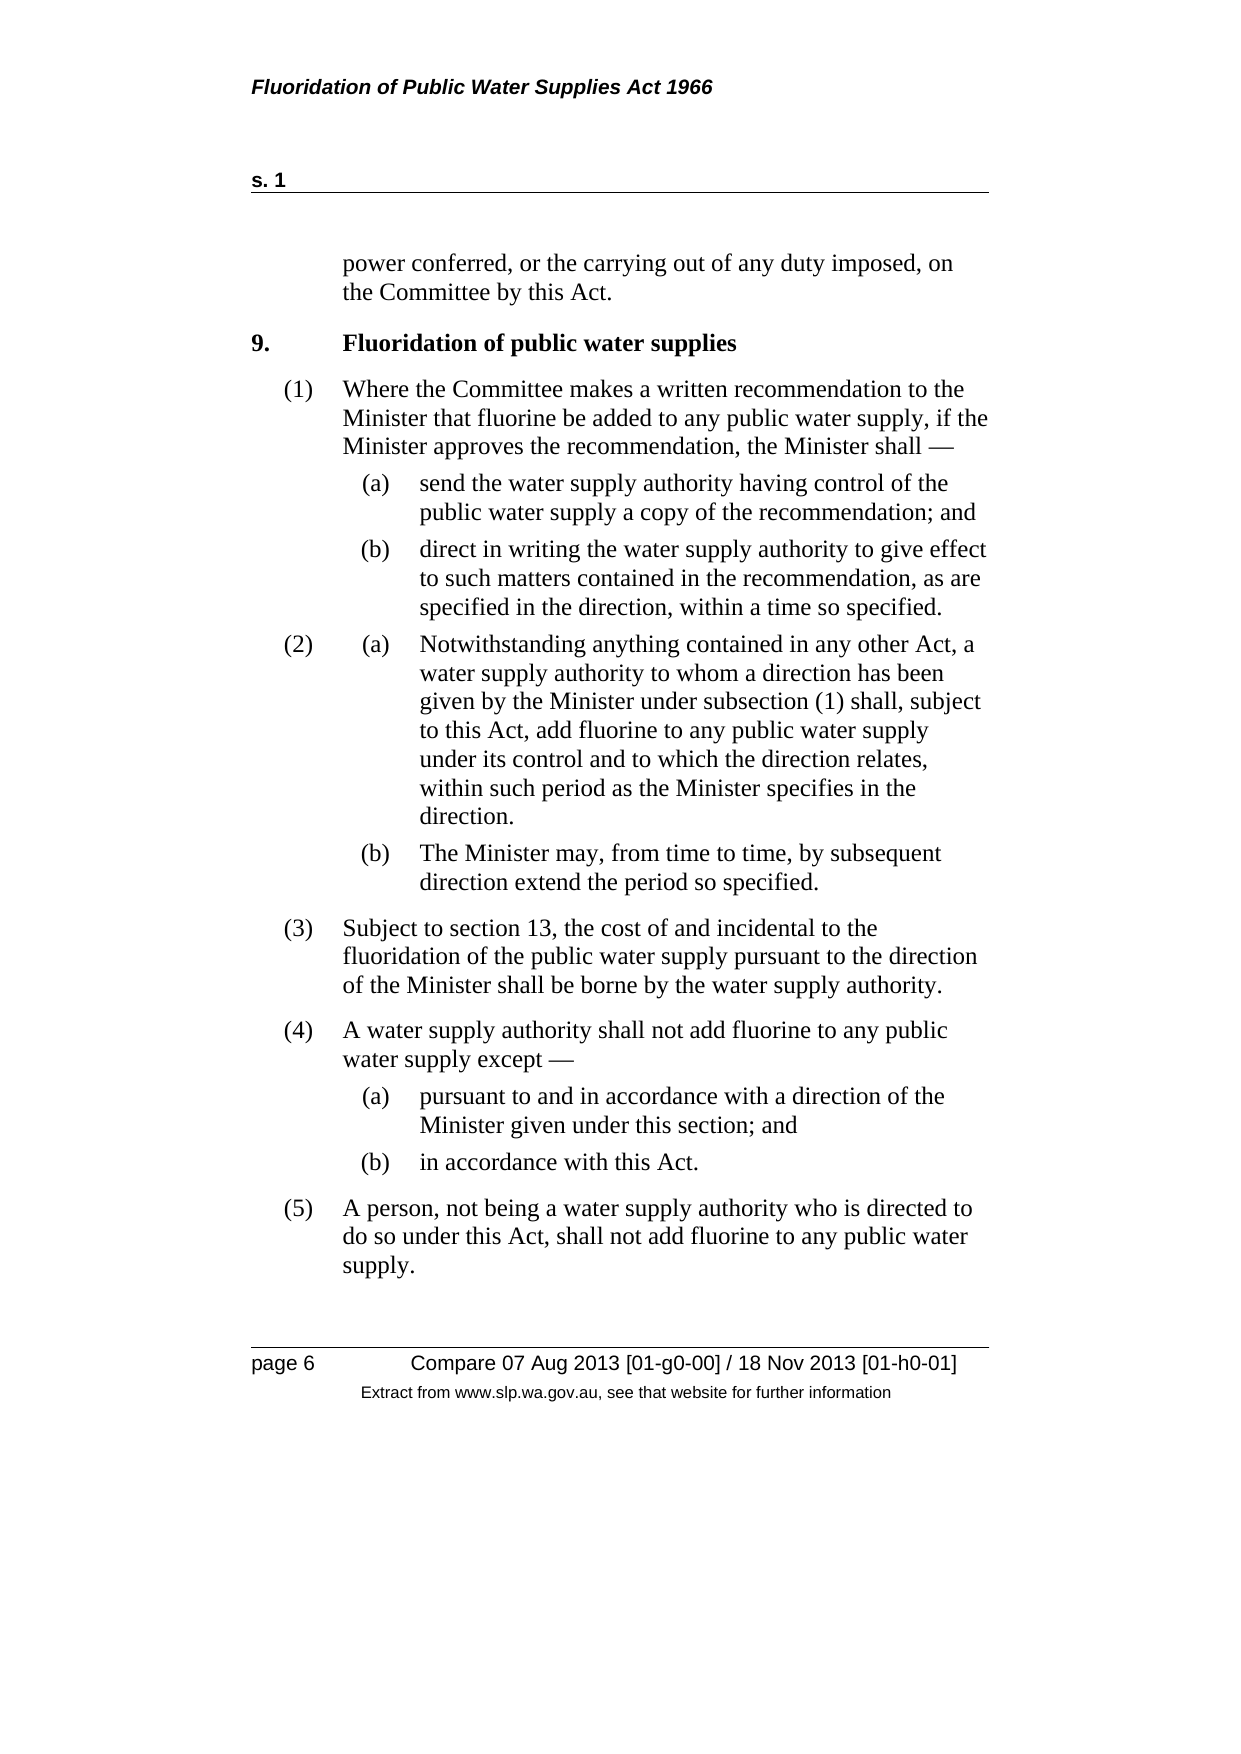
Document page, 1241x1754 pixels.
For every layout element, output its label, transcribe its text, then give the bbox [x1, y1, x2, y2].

text (b) direct in writing the water supply authority to give effect to such matters contained in the recommendation, as are specified in the direction, within a time so specified. [251, 534, 989, 621]
text (b) in accordance with this Act. [251, 1147, 989, 1176]
text (5) A person, not being a water supply authority who is directed to do so under this Act, shall not add fluorine to any public water supply. [251, 1193, 989, 1279]
text (2) (a) Notwithstanding anything contained in any other Act, a water supply authority to whom a direction has been given by the Minister under subsection (1) shall, subject to this Act, add fluorine to any public water supply under its control and to which the direction relates, within such period as the Minister specifies in the direction. [251, 629, 989, 830]
text (1) Where the Committee makes a written recommendation to the Minister that fluorine be added to any public water supply, if the Minister approves the recommendation, the Minister shall — [251, 374, 989, 460]
text (4) A water supply authority shall not add fluorine to any public water supply except — [251, 1016, 989, 1073]
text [251, 248, 989, 306]
text (3) Subject to section 13, the cost of and incidental to the fluoridation of the public water supply pursuant to the direction of the Minister shall be borne by the water supply authority. [251, 913, 989, 999]
text (a) pursuant to and in accordance with a direction of the Minister given under this section; and [251, 1081, 989, 1139]
subtitle 9. Fluoridation of public water supplies [251, 328, 989, 357]
text (a) send the water supply authority having control of the public water supply a copy of the recommendation; and [251, 468, 989, 526]
text (b) The Minister may, from time to time, by subsequent direction extend the period so specified. [251, 838, 989, 896]
